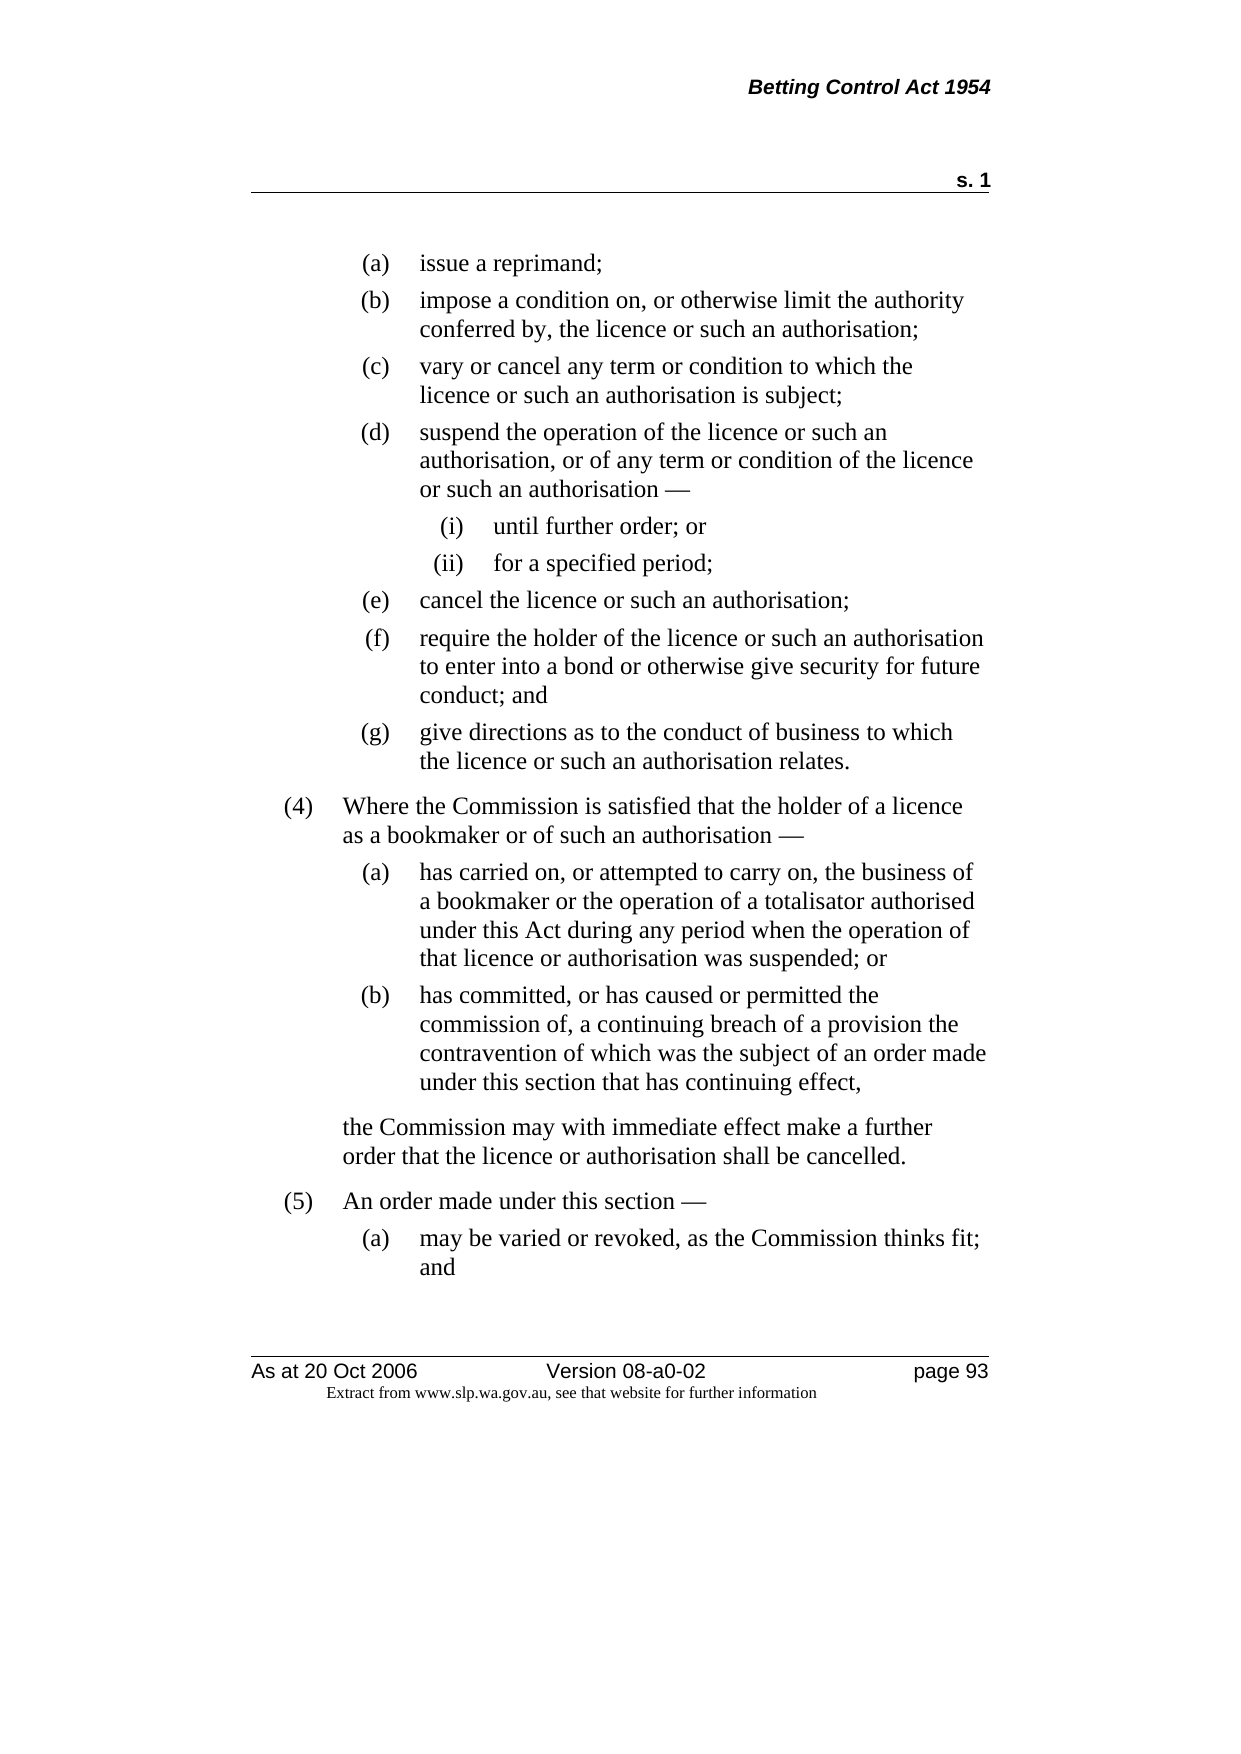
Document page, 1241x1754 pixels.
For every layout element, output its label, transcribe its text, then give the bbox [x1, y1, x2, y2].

text (a) may be varied or revoked, as the Commission thinks fit; and [251, 1223, 989, 1281]
text (4) Where the Commission is satisfied that the holder of a licence as a bookmaker or of such an authorisation — [251, 791, 989, 849]
text (g) give directions as to the conduct of business to which the licence or such an authorisation relates. [251, 717, 989, 775]
text (ii) for a specified period; [251, 548, 989, 577]
text (f) require the holder of the licence or such an authorisation to enter into a bond or otherwise give security for future conduct; and [251, 623, 989, 709]
text (b) has committed, or has caused or permitted the commission of, a continuing breach of a provision the contravention of which was the subject of an order made under this section that has continuing effect, [251, 981, 989, 1096]
text the Commission may with immediate effect make a further order that the licence or authorisation shall be cancelled. [251, 1112, 989, 1170]
text (a) has carried on, or attempted to carry on, the business of a bookmaker or the operation of a totalisator authorised under this Act during any period when the operation of that licence or authorisation was suspended; or [251, 857, 989, 972]
text (i) until further order; or [251, 511, 989, 540]
text (5) An order made under this section — [251, 1186, 989, 1215]
text (e) cancel the licence or such an authorisation; [251, 586, 989, 614]
text (c) vary or cancel any term or condition to which the licence or such an authorisation is subject; [251, 351, 989, 408]
text (d) suspend the operation of the licence or such an authorisation, or of any term or condition of the licence or such an authorisation — [251, 417, 989, 503]
text (a) issue a reprimand; [251, 248, 989, 277]
text (b) impose a condition on, or otherwise limit the authority conferred by, the licence or such an authorisation; [251, 285, 989, 343]
